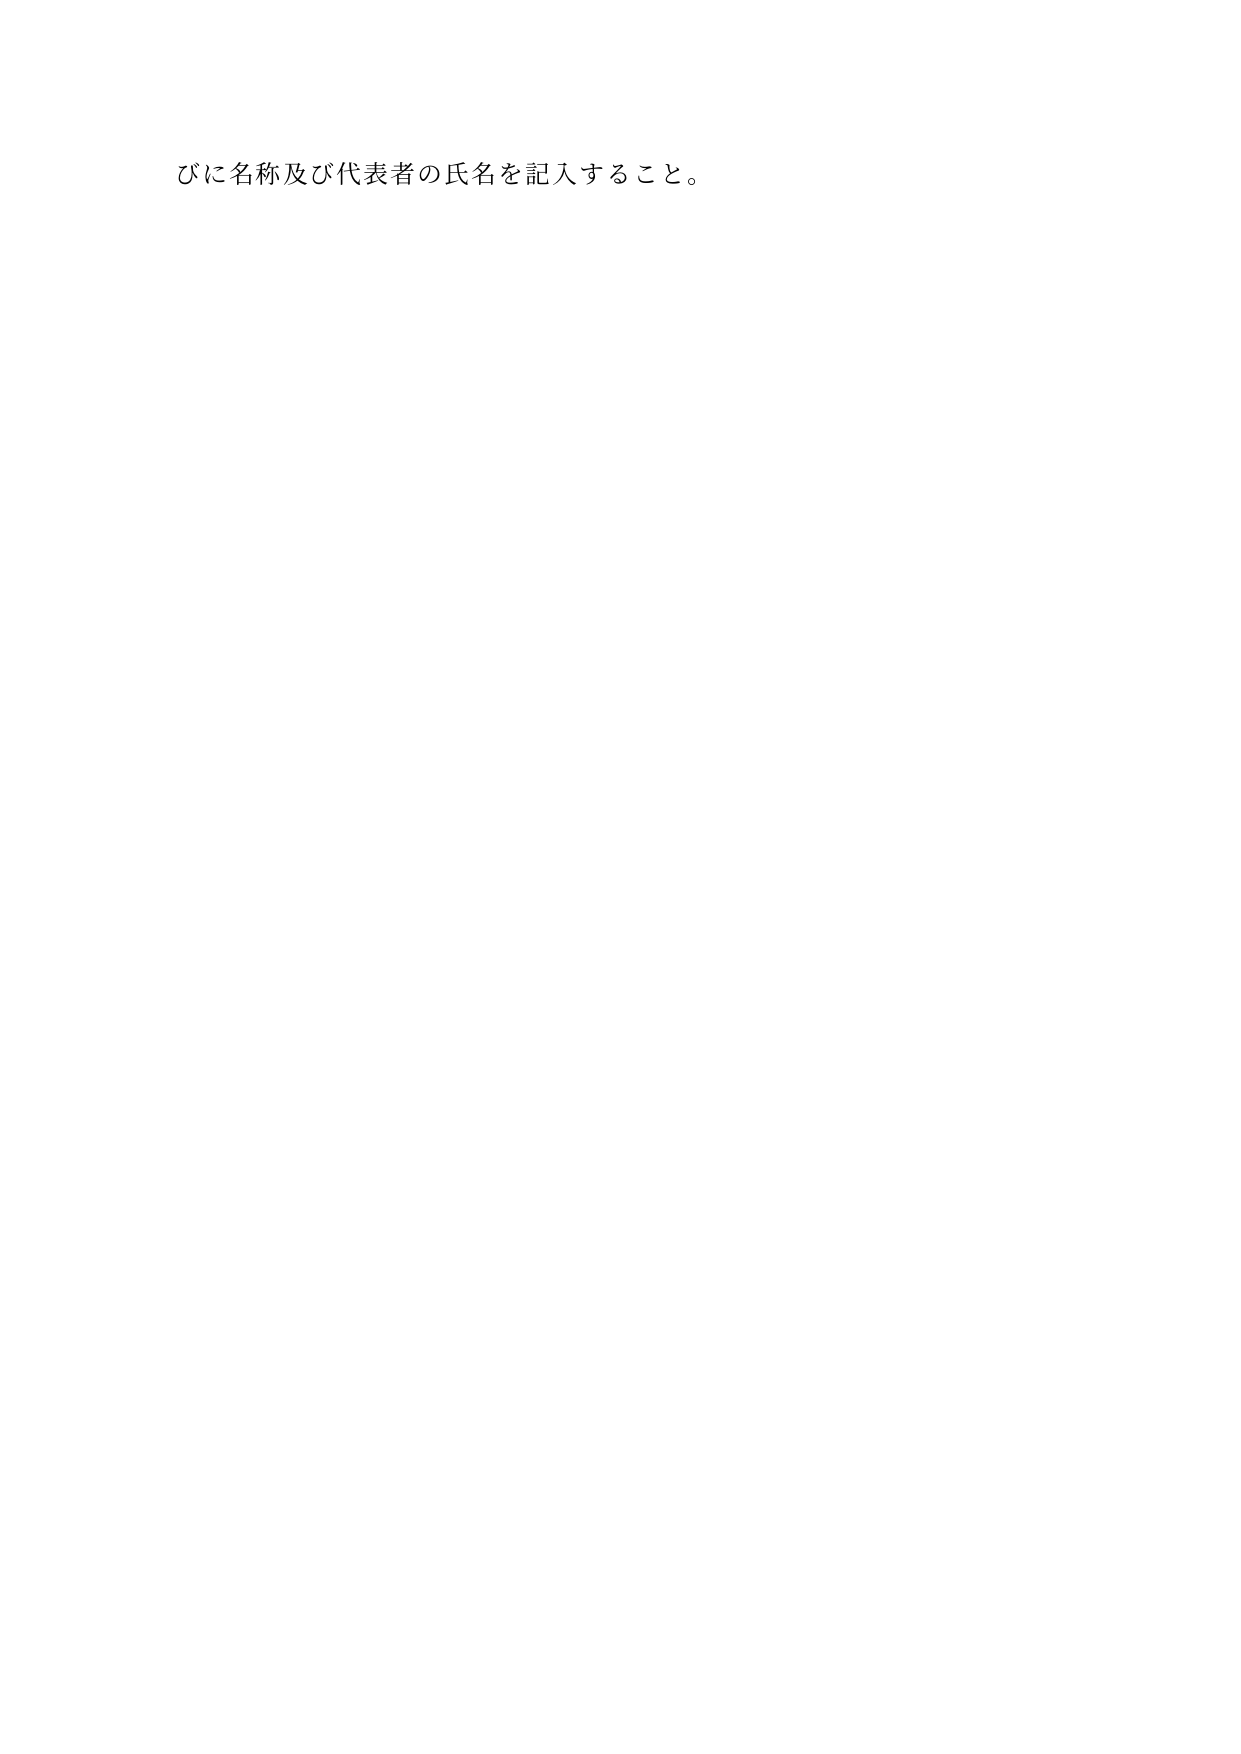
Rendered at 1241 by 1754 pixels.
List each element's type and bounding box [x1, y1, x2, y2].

text [148, 149, 1092, 197]
